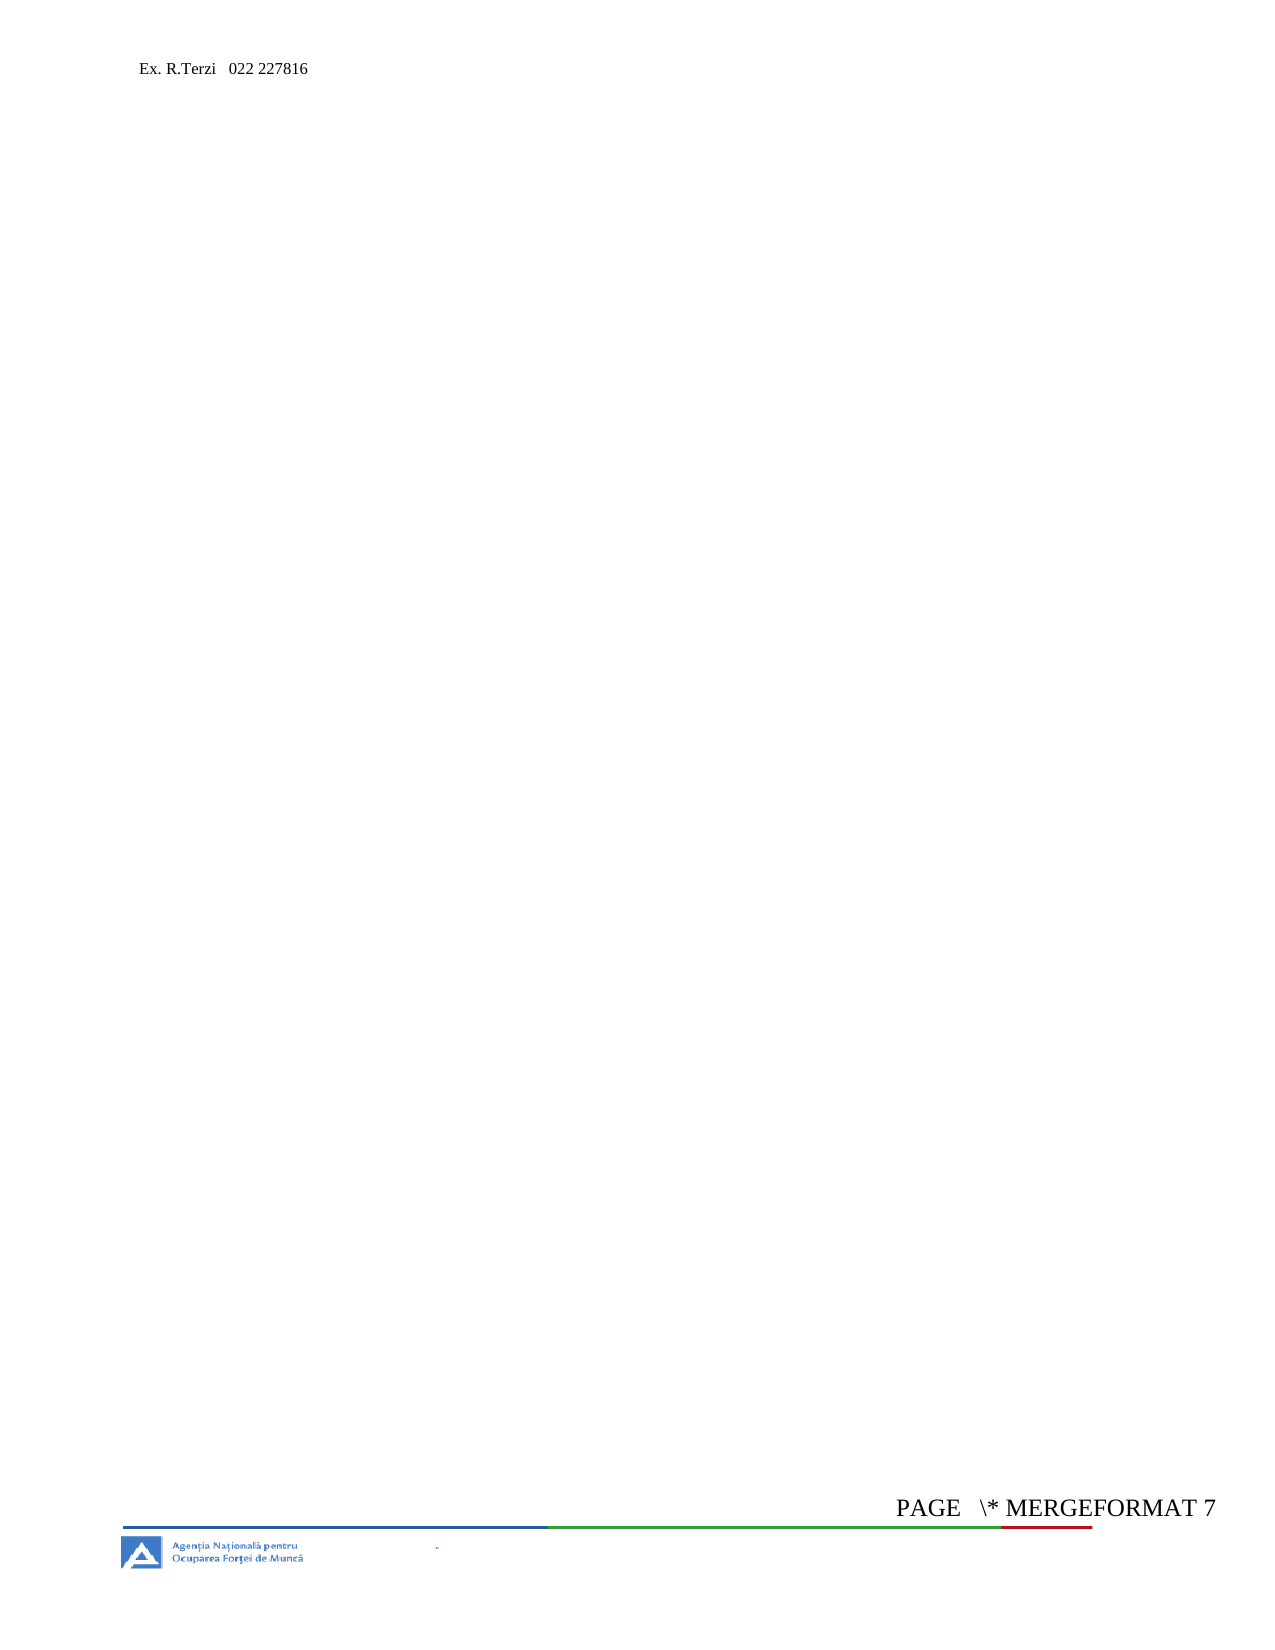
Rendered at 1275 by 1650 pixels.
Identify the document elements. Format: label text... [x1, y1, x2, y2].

text Ex. R.Terzi 022 227816 [118, 59, 1216, 78]
picture [118, 1521, 1093, 1575]
